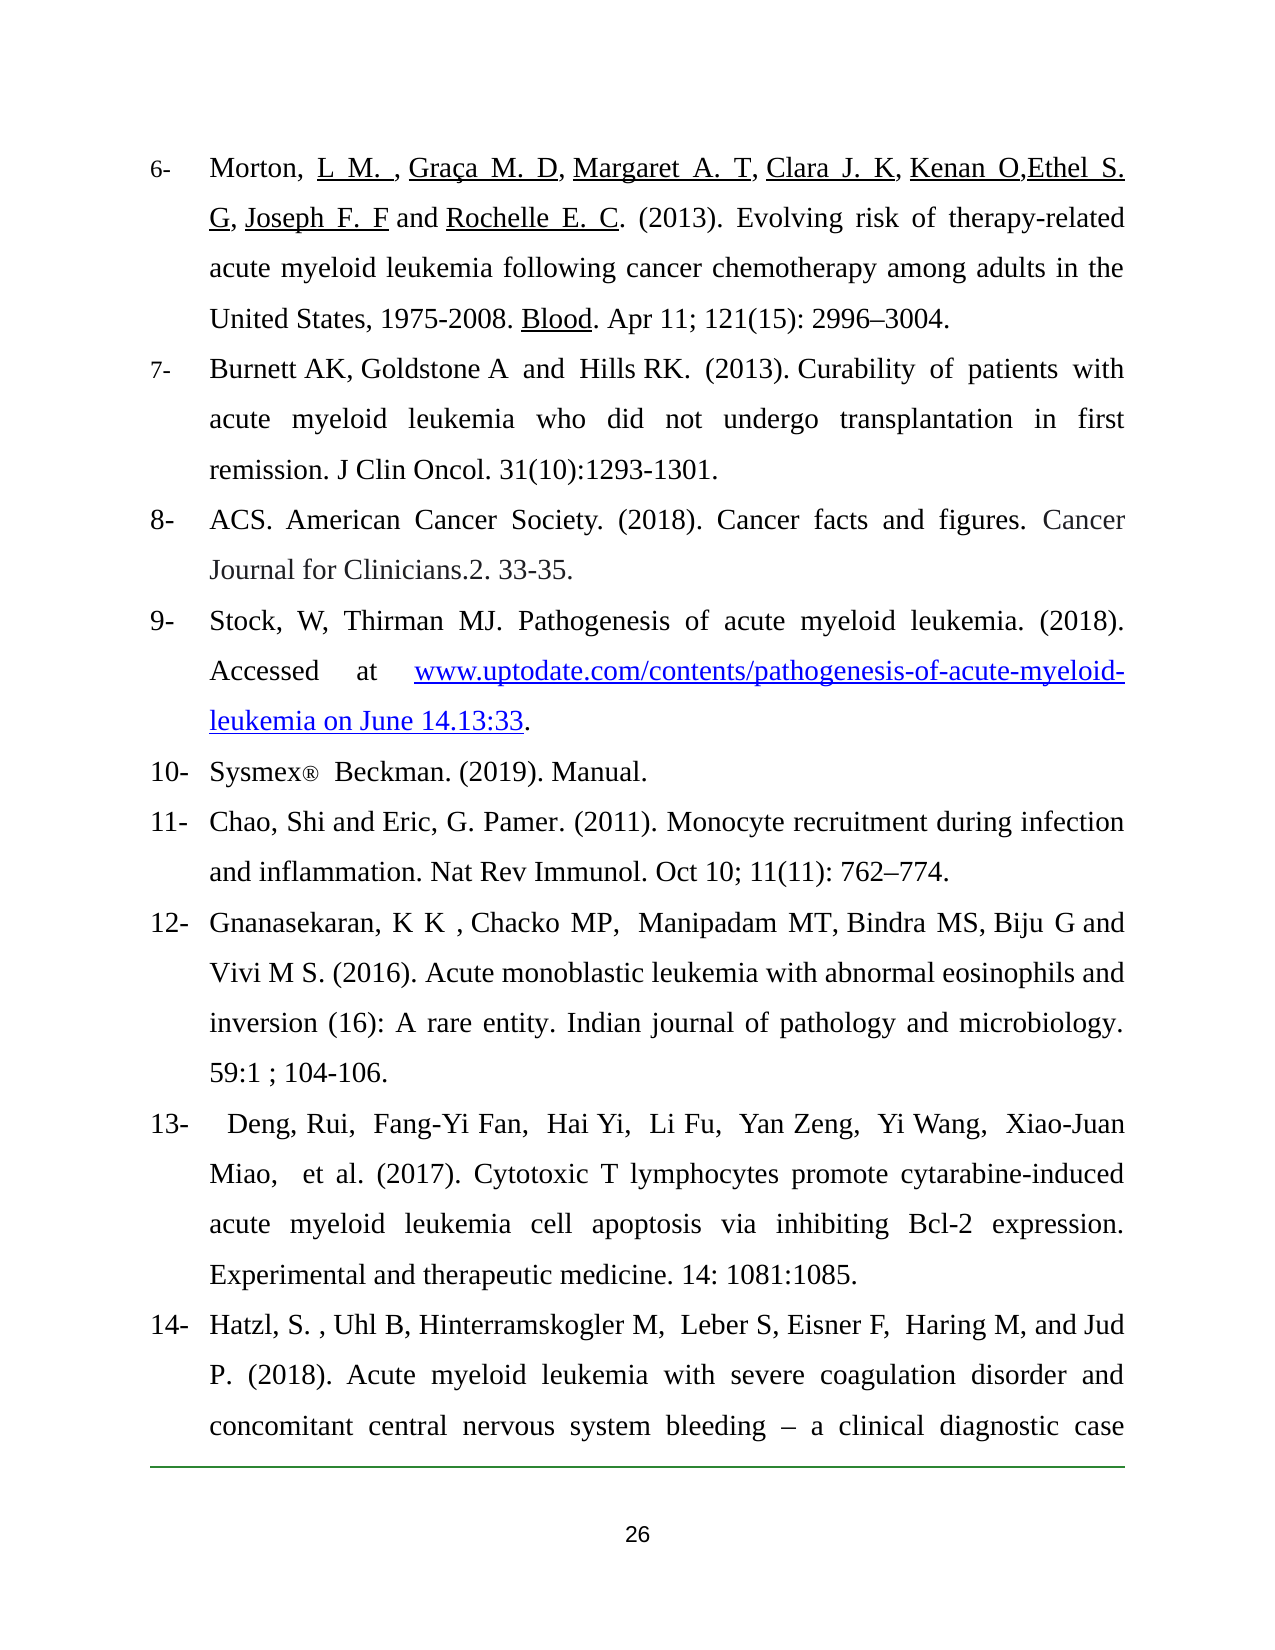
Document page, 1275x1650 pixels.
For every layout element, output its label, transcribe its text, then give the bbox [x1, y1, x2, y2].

list Deng, Rui, Fang-Yi Fan, Hai Yi, Li Fu, Yan Zeng, Yi Wang, Xiao-Juan Miao, et al. (2017). Cytotoxic T lymphocytes promote cytarabine-induced acute myeloid leukemia cell apoptosis via inhibiting Bcl-2 expression. Experimental and therapeutic medicine. 14: 1081:1085. [150, 1106, 1125, 1290]
list ACS. American Cancer Society. (2018). Cancer facts and figures. Cancer Journal for Clinicians.2. 33-35. [150, 502, 1125, 586]
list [150, 1307, 1125, 1466]
list Morton, L M. , Graça M. D, Margaret A. T, Clara J. K, Kenan O,Ethel S. G, Joseph F. F and Rochelle E. C. (2013). Evolving risk of therapy-related acute myeloid leukemia following cancer chemotherapy among adults in the United States, 1975-2008. Blood. Apr 11; 121(15): 2996–3004. [150, 150, 1125, 334]
list Stock, W, Thirman MJ. Pathogenesis of acute myeloid leukemia. (2018). Accessed at www.uptodate.com/contents/pathogenesis-of-acute-myeloid-leukemia on June 14.13:33. [150, 603, 1125, 737]
list Gnanasekaran, K K , Chacko MP, Manipadam MT, Bindra MS, Biju G and Vivi M S. (2016). Acute monoblastic leukemia with abnormal eosinophils and inversion (16): A rare entity. Indian journal of pathology and microbiology. 59:1 ; 104-106. [150, 905, 1125, 1089]
list Chao, Shi and Eric, G. Pamer. (2011). Monocyte recruitment during infection and inflammation. Nat Rev Immunol. Oct 10; 11(11): 762–774. [150, 804, 1125, 888]
list Sysmex Beckman. (2019). Manual. [150, 754, 1125, 787]
list Burnett AK, Goldstone A and Hills RK. (2013). Curability of patients with acute myeloid leukemia who did not undergo transplantation in first remission. J Clin Oncol. 31(10):1293-1301. [150, 351, 1125, 485]
